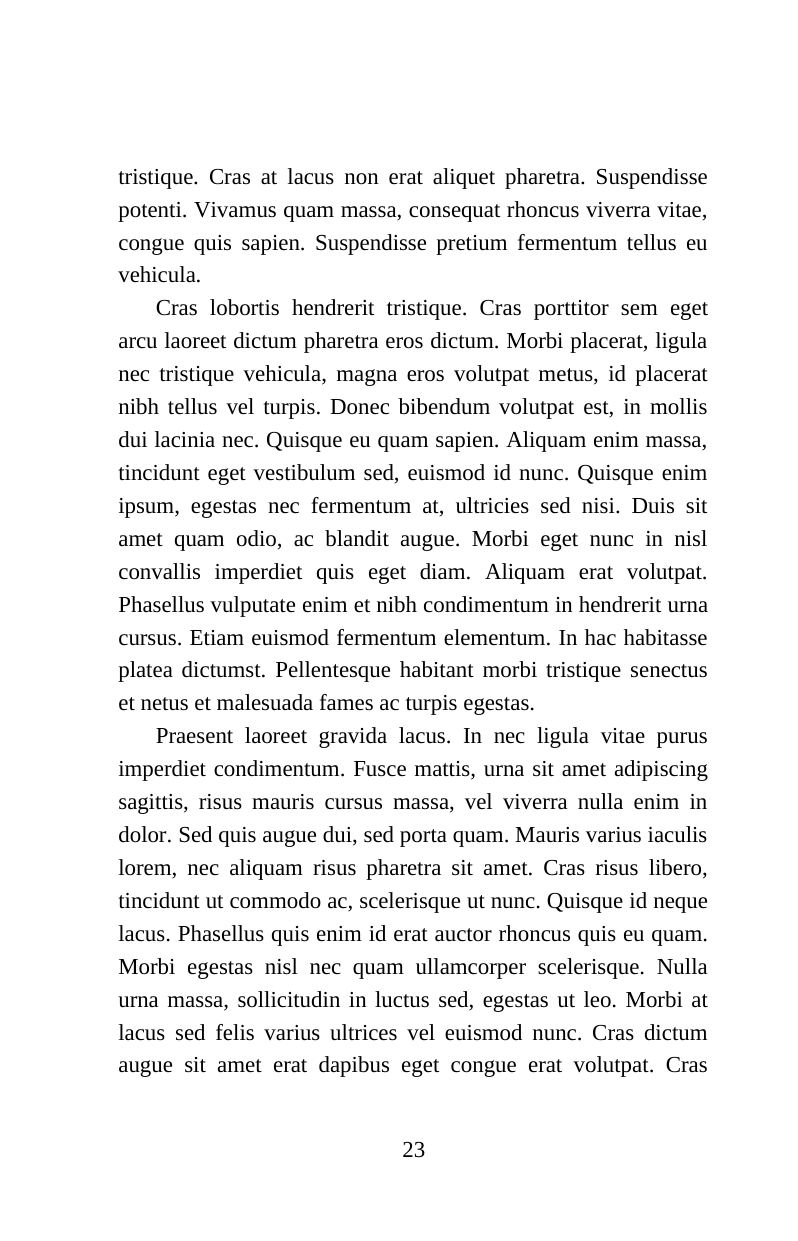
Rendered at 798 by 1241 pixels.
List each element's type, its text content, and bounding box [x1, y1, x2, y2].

text Cras lobortis hendrerit tristique. Cras porttitor sem eget arcu laoreet dictum pharetra eros dictum. Morbi placerat, ligula nec tristique vehicula, magna eros volutpat metus, id placerat nibh tellus vel turpis. Donec bibendum volutpat est, in mollis dui lacinia nec. Quisque eu quam sapien. Aliquam enim massa, tincidunt eget vestibulum sed, euismod id nunc. Quisque enim ipsum, egestas nec fermentum at, ultricies sed nisi. Duis sit amet quam odio, ac blandit augue. Morbi eget nunc in nisl convallis imperdiet quis eget diam. Aliquam erat volutpat. Phasellus vulputate enim et nibh condimentum in hendrerit urna cursus. Etiam euismod fermentum elementum. In hac habitasse platea dictumst. Pellentesque habitant morbi tristique senectus et netus et malesuada fames ac turpis egestas. [118, 294, 709, 716]
